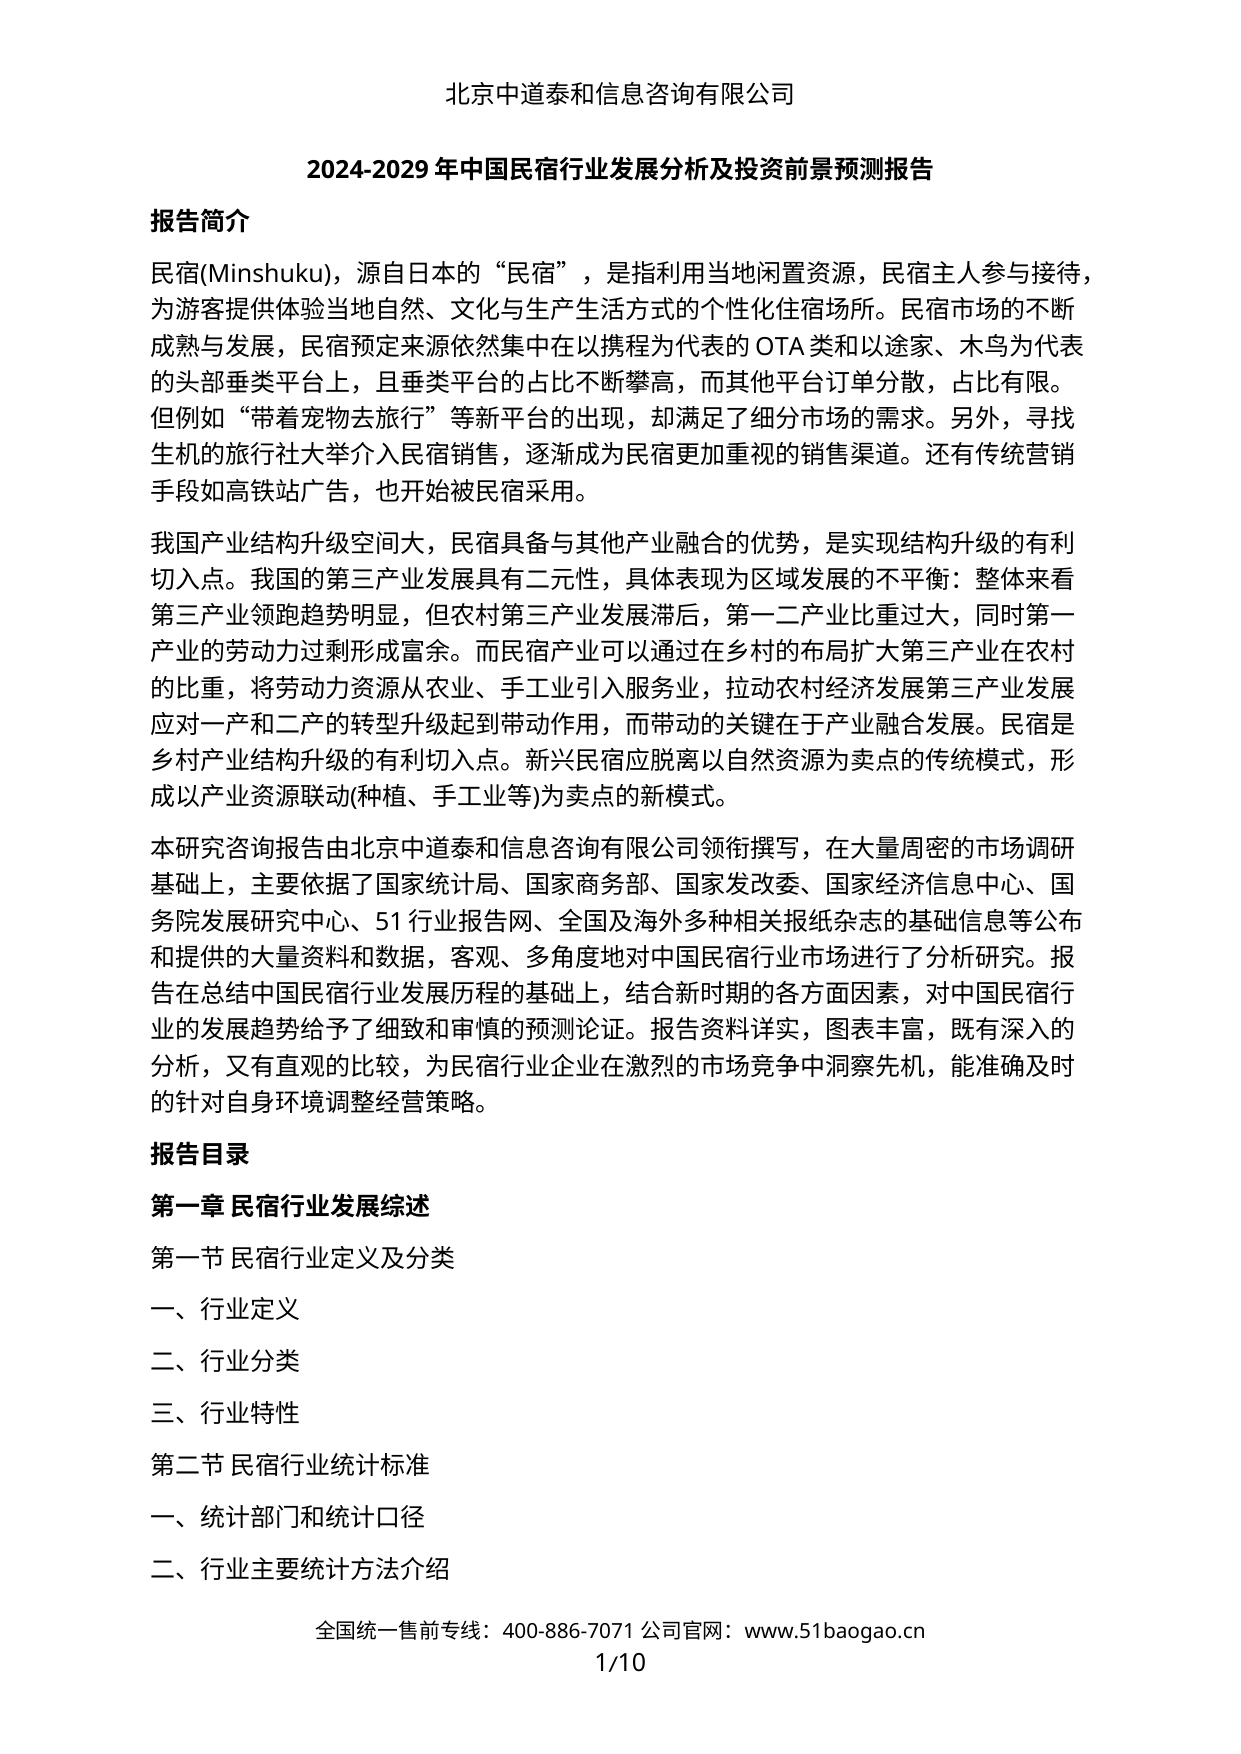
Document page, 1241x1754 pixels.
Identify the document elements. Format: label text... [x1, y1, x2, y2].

text 报告目录 [150, 1134, 1090, 1171]
text 一、统计部门和统计口径 [150, 1497, 1090, 1534]
text 报告简介 [150, 202, 1090, 238]
text 2024-2029年中国民宿行业发展分析及投资前景预测报告 [150, 150, 1090, 186]
text 第二节 民宿行业统计标准 [150, 1446, 1090, 1482]
text 第一章 民宿行业发展综述 [150, 1186, 1090, 1222]
text 二、行业主要统计方法介绍 [150, 1549, 1090, 1586]
text 第一节 民宿行业定义及分类 [150, 1238, 1090, 1274]
text 本研究咨询报告由北京中道泰和信息咨询有限公司领衔撰写，在大量周密的市场调研基础上，主要依据了国家统计局、国家商务部、国家发改委、国家经济信息中心、国务院发展研究中心、51行业报告网、全国及海外多种相关报纸杂志的基础信息等公布和提供的大量资料和数据，客观、多角度地对中国民宿行业市场进行了分析研究。报告在总结中国民宿行业发展历程的基础上，结合新时期的各方面因素，对中国民宿行业的发展趋势给予了细致和审慎的预测论证。报告资料详实，图表丰富，既有深入的分析，又有直观的比较，为民宿行业企业在激烈的市场竞争中洞察先机，能准确及时的针对自身环境调整经营策略。 [150, 829, 1090, 1119]
text 民宿(Minshuku)，源自日本的“民宿”，是指利用当地闲置资源，民宿主人参与接待，为游客提供体验当地自然、文化与生产生活方式的个性化住宿场所。民宿市场的不断成熟与发展，民宿预定来源依然集中在以携程为代表的OTA类和以途家、木鸟为代表的头部垂类平台上，且垂类平台的占比不断攀高，而其他平台订单分散，占比有限。但例如“带着宠物去旅行”等新平台的出现，却满足了细分市场的需求。另外，寻找生机的旅行社大举介入民宿销售，逐渐成为民宿更加重视的销售渠道。还有传统营销手段如高铁站广告，也开始被民宿采用。 [150, 254, 1090, 507]
text 我国产业结构升级空间大，民宿具备与其他产业融合的优势，是实现结构升级的有利切入点。我国的第三产业发展具有二元性，具体表现为区域发展的不平衡：整体来看第三产业领跑趋势明显，但农村第三产业发展滞后，第一二产业比重过大，同时第一产业的劳动力过剩形成富余。而民宿产业可以通过在乡村的布局扩大第三产业在农村的比重，将劳动力资源从农业、手工业引入服务业，拉动农村经济发展第三产业发展应对一产和二产的转型升级起到带动作用，而带动的关键在于产业融合发展。民宿是乡村产业结构升级的有利切入点。新兴民宿应脱离以自然资源为卖点的传统模式，形成以产业资源联动(种植、手工业等)为卖点的新模式。 [150, 523, 1090, 813]
text 一、行业定义 [150, 1290, 1090, 1326]
text 三、行业特性 [150, 1394, 1090, 1430]
text 二、行业分类 [150, 1342, 1090, 1378]
